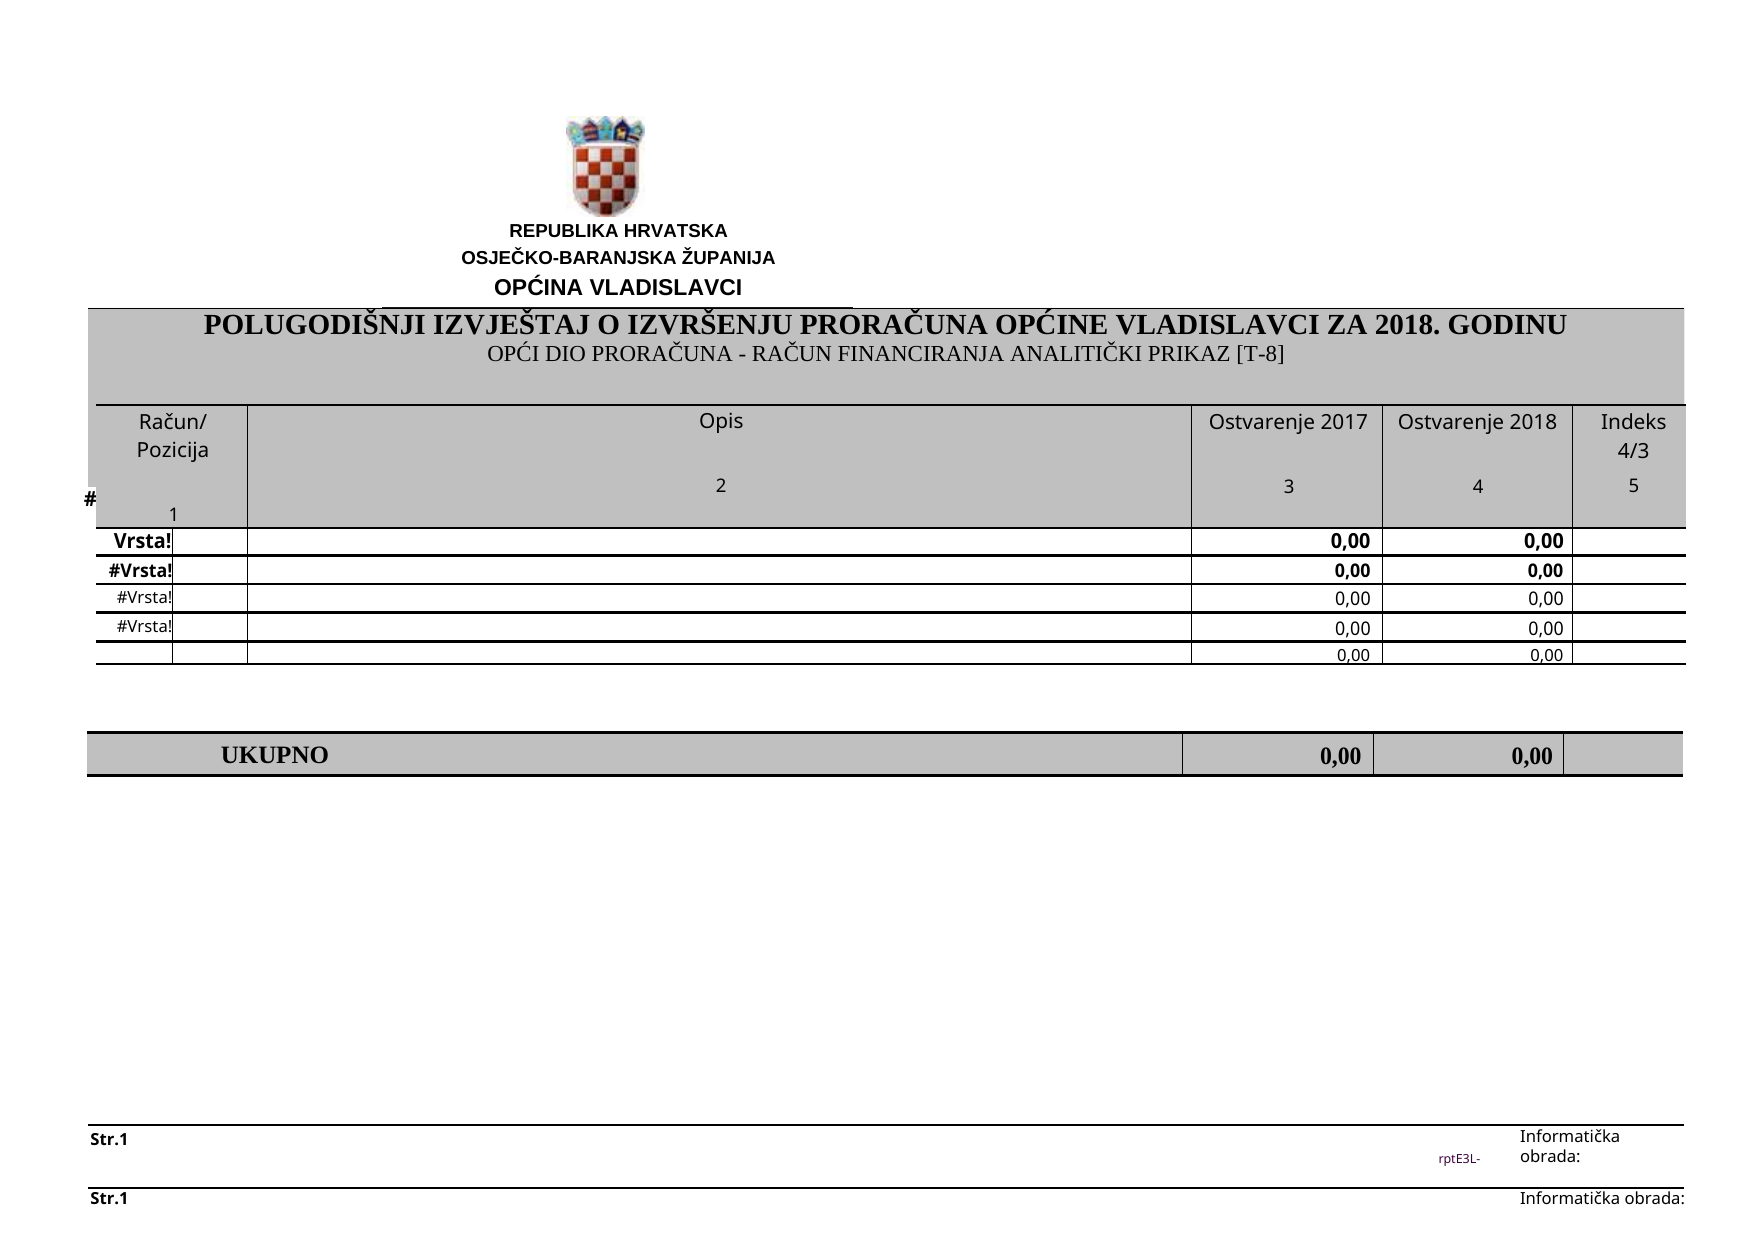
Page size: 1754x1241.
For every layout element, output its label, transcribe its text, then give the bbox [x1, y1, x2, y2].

table_header 0,00 [1183, 734, 1373, 774]
text OPĆINA VLADISLAVCI [458, 274, 778, 300]
table_header [1564, 734, 1683, 774]
text OSJEČKO-BARANJSKA ŽUPANIJA [459, 247, 778, 268]
text Str.1 Informatička obrada: [90, 1191, 1710, 1208]
text # [83, 300, 1710, 511]
text REPUBLIKA HRVATSKA [459, 220, 778, 242]
table_header UKUPNO [87, 734, 1182, 774]
picture [566, 116, 645, 217]
table_header 0,00 [1374, 734, 1563, 774]
